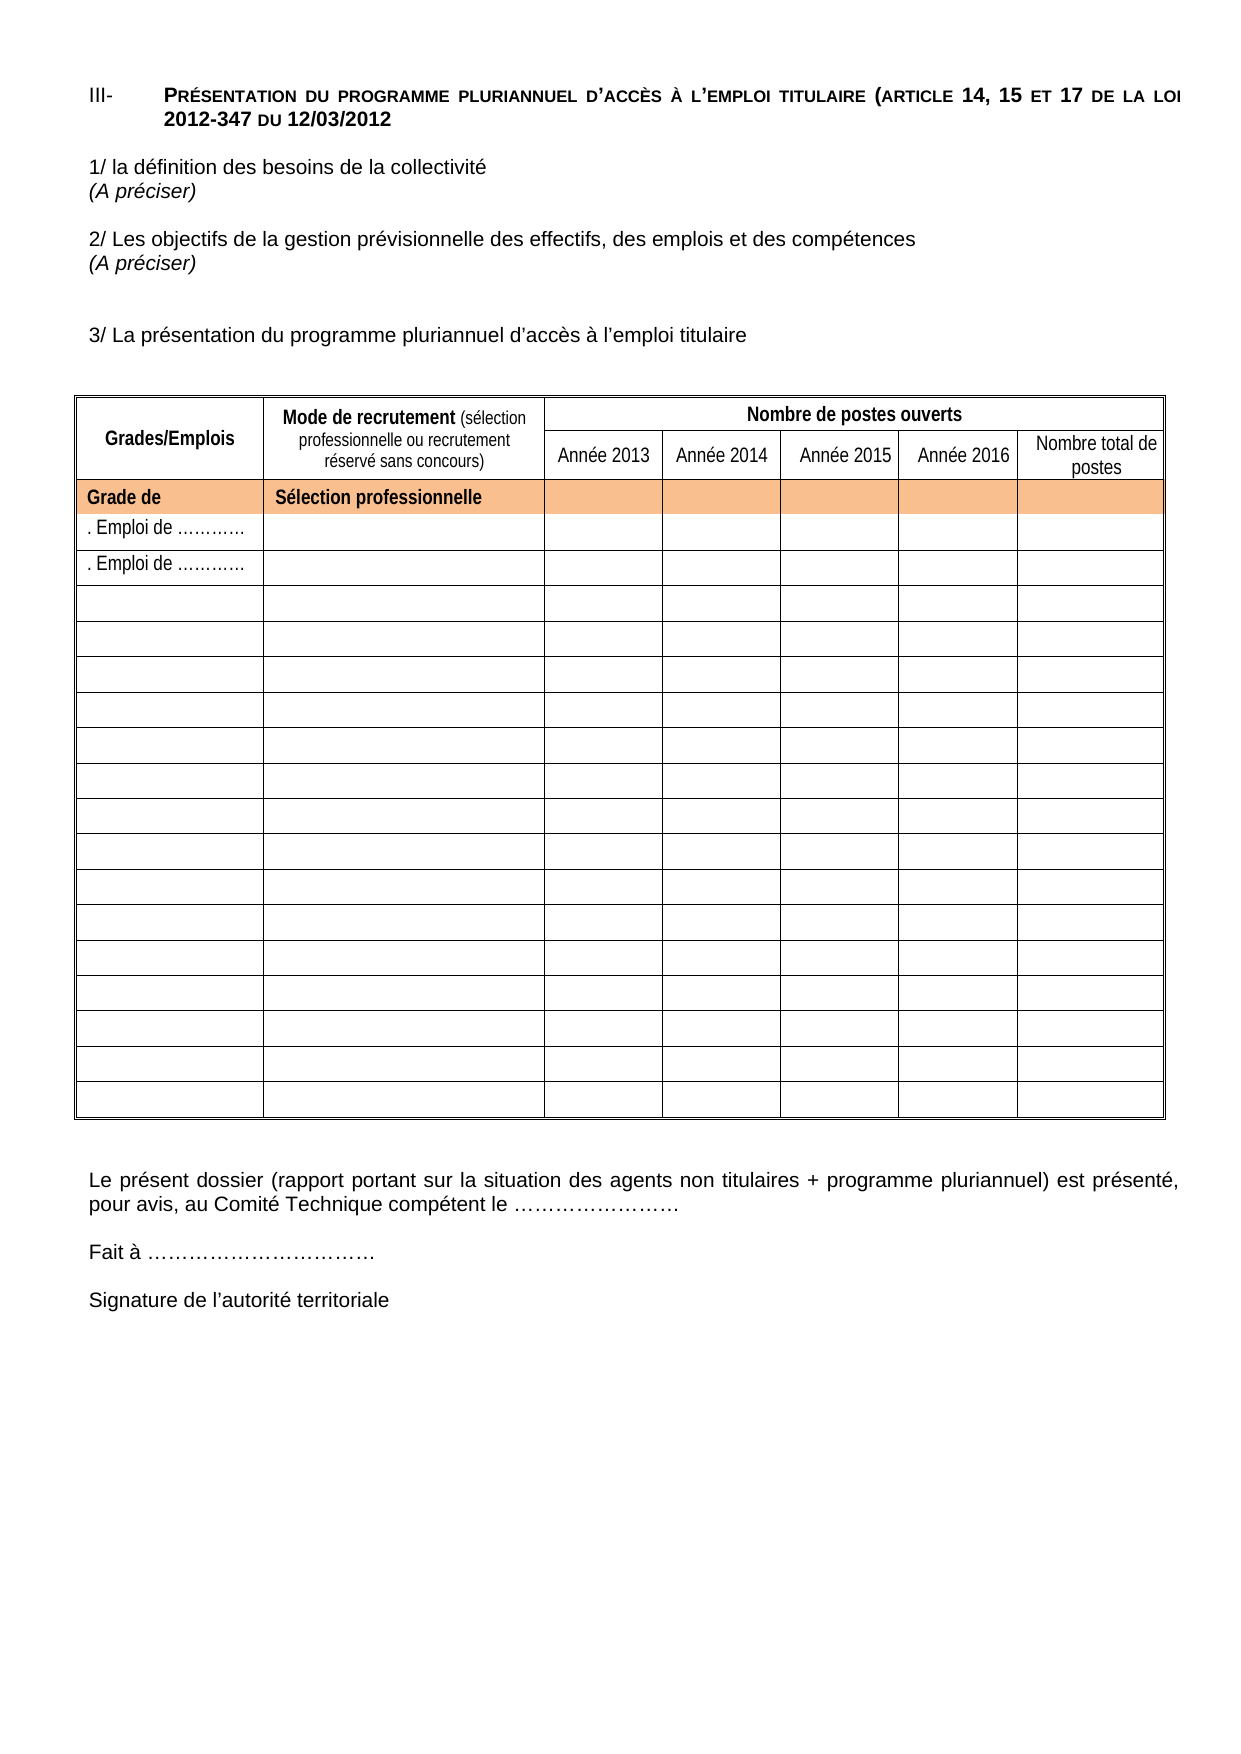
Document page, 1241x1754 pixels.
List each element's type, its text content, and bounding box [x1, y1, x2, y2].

table_cell [663, 693, 780, 727]
table_cell [899, 941, 1017, 975]
text 2/ Les objectifs de la gestion prévisionnelle des effectifs, des emplois et des compétences [89, 227, 1181, 251]
text (A préciser) [89, 179, 1181, 203]
table_cell . Emploi de ………… [77, 551, 263, 585]
table_cell [781, 870, 898, 904]
table_cell [545, 764, 662, 798]
table_cell [781, 657, 898, 692]
table_cell [77, 1082, 263, 1117]
table_cell [264, 976, 544, 1010]
table_cell [1018, 941, 1163, 975]
table_cell [545, 480, 662, 514]
table_cell Sélection professionnelle [264, 480, 544, 514]
table_cell [1018, 586, 1163, 621]
table_cell [264, 941, 544, 975]
table_cell Année 2016 [899, 431, 1017, 479]
table_cell [77, 834, 263, 869]
table_cell [77, 693, 263, 727]
table_cell [899, 515, 1017, 550]
table_cell [663, 764, 780, 798]
text Le présent dossier (rapport portant sur la situation des agents non titulaires + programme pluriannuel) est présenté, pour avis, au Comité Technique compétent le …………………… [89, 1168, 1181, 1216]
table_cell [899, 693, 1017, 727]
table_cell [899, 870, 1017, 904]
table_cell [781, 693, 898, 727]
table_cell [663, 976, 780, 1010]
table_cell [781, 515, 898, 550]
table_cell [264, 1047, 544, 1081]
text 1/ la définition des besoins de la collectivité [89, 155, 1181, 179]
table_cell [264, 622, 544, 656]
table_cell [545, 976, 662, 1010]
table_cell [663, 515, 780, 550]
table_cell Grade de [77, 480, 263, 514]
table_cell [264, 870, 544, 904]
table_cell [781, 799, 898, 833]
table_cell [899, 622, 1017, 656]
table_cell [545, 622, 662, 656]
table_cell [781, 586, 898, 621]
table_cell [545, 515, 662, 550]
table_cell [899, 586, 1017, 621]
table_cell [264, 764, 544, 798]
table_cell [77, 728, 263, 762]
table_cell Nombre total de postes [1018, 431, 1163, 479]
table_cell [663, 799, 780, 833]
table_cell [663, 905, 780, 939]
table_cell Année 2014 [663, 431, 780, 479]
table_cell [264, 657, 544, 692]
table_cell [1018, 657, 1163, 692]
table_cell [1018, 1082, 1163, 1117]
table_cell [77, 586, 263, 621]
table_cell [545, 728, 662, 762]
table_cell [545, 693, 662, 727]
table_cell [77, 870, 263, 904]
table_cell [1018, 728, 1163, 762]
table_cell [264, 799, 544, 833]
table_cell Année 2013 [545, 431, 662, 479]
table_cell [1018, 693, 1163, 727]
table_cell [781, 1082, 898, 1117]
table_cell [264, 515, 544, 550]
table_cell [899, 1011, 1017, 1046]
table_cell [663, 870, 780, 904]
table_cell [1018, 799, 1163, 833]
table_cell [1018, 976, 1163, 1010]
table_cell [264, 586, 544, 621]
table_cell [1018, 1011, 1163, 1046]
table_cell [77, 941, 263, 975]
table_cell [545, 657, 662, 692]
table_cell [781, 1047, 898, 1081]
table_cell [1018, 905, 1163, 939]
text (A préciser) [89, 251, 1181, 275]
table_cell [545, 834, 662, 869]
table_header Mode de recrutement (sélection professionnelle ou recrutement réservé sans concours) [264, 398, 544, 479]
table_cell [545, 551, 662, 585]
table_cell [1018, 515, 1163, 550]
table_cell [77, 764, 263, 798]
table_cell [781, 1011, 898, 1046]
table_cell [899, 480, 1017, 514]
table_cell [781, 764, 898, 798]
text Fait à …………………………… [89, 1239, 1181, 1263]
table_cell [663, 586, 780, 621]
table_cell [781, 941, 898, 975]
table_cell [663, 657, 780, 692]
table_cell [77, 657, 263, 692]
table_cell [781, 834, 898, 869]
table_cell [77, 1011, 263, 1046]
table_cell [545, 799, 662, 833]
table_cell [77, 622, 263, 656]
table_cell . Emploi de ………… [77, 515, 263, 550]
table_header Grades/Emplois [77, 398, 263, 479]
table_cell [1018, 622, 1163, 656]
list Présentation du programme pluriannuel d’accès à l’emploi titulaire (article 14, 15 et 17 de la loi 2012-347 du 12/03/2012 [89, 83, 1181, 131]
table_cell [1018, 551, 1163, 585]
table_cell [264, 551, 544, 585]
table_cell [899, 764, 1017, 798]
table_cell [545, 905, 662, 939]
table_cell [1018, 870, 1163, 904]
table_cell Année 2015 [781, 431, 898, 479]
table_cell [1018, 480, 1163, 514]
table_cell [663, 834, 780, 869]
table_cell [663, 622, 780, 656]
table_cell [1018, 1047, 1163, 1081]
table_cell [77, 905, 263, 939]
table_cell [663, 480, 780, 514]
table_cell [264, 1011, 544, 1046]
table_cell [545, 586, 662, 621]
table_cell [545, 870, 662, 904]
table_cell [264, 834, 544, 869]
table_cell [781, 976, 898, 1010]
table_cell [781, 551, 898, 585]
table_cell [545, 1082, 662, 1117]
table_cell [899, 976, 1017, 1010]
table_cell [781, 728, 898, 762]
table_cell [899, 728, 1017, 762]
table_cell [1018, 834, 1163, 869]
table_cell [77, 976, 263, 1010]
table_cell [663, 551, 780, 585]
table_cell [781, 905, 898, 939]
table_cell [899, 657, 1017, 692]
table_cell [663, 1082, 780, 1117]
table_cell [899, 1082, 1017, 1117]
text 3/ La présentation du programme pluriannuel d’accès à l’emploi titulaire [89, 323, 1181, 347]
table_cell [663, 1011, 780, 1046]
table_cell [899, 905, 1017, 939]
table_cell [899, 551, 1017, 585]
table_cell [899, 799, 1017, 833]
table_cell [663, 941, 780, 975]
table_cell [545, 1011, 662, 1046]
text Signature de l’autorité territoriale [89, 1287, 1181, 1311]
table_cell [545, 1047, 662, 1081]
table_cell [781, 622, 898, 656]
table_cell [264, 905, 544, 939]
table_cell [77, 799, 263, 833]
table_header Nombre de postes ouverts [545, 398, 1163, 430]
table_cell [781, 480, 898, 514]
table_cell [899, 834, 1017, 869]
table_cell [663, 1047, 780, 1081]
table_cell [264, 728, 544, 762]
table_cell [899, 1047, 1017, 1081]
table_cell [545, 941, 662, 975]
table_cell [663, 728, 780, 762]
table_cell [77, 1047, 263, 1081]
table_cell [1018, 764, 1163, 798]
table_cell [264, 693, 544, 727]
table_cell [264, 1082, 544, 1117]
